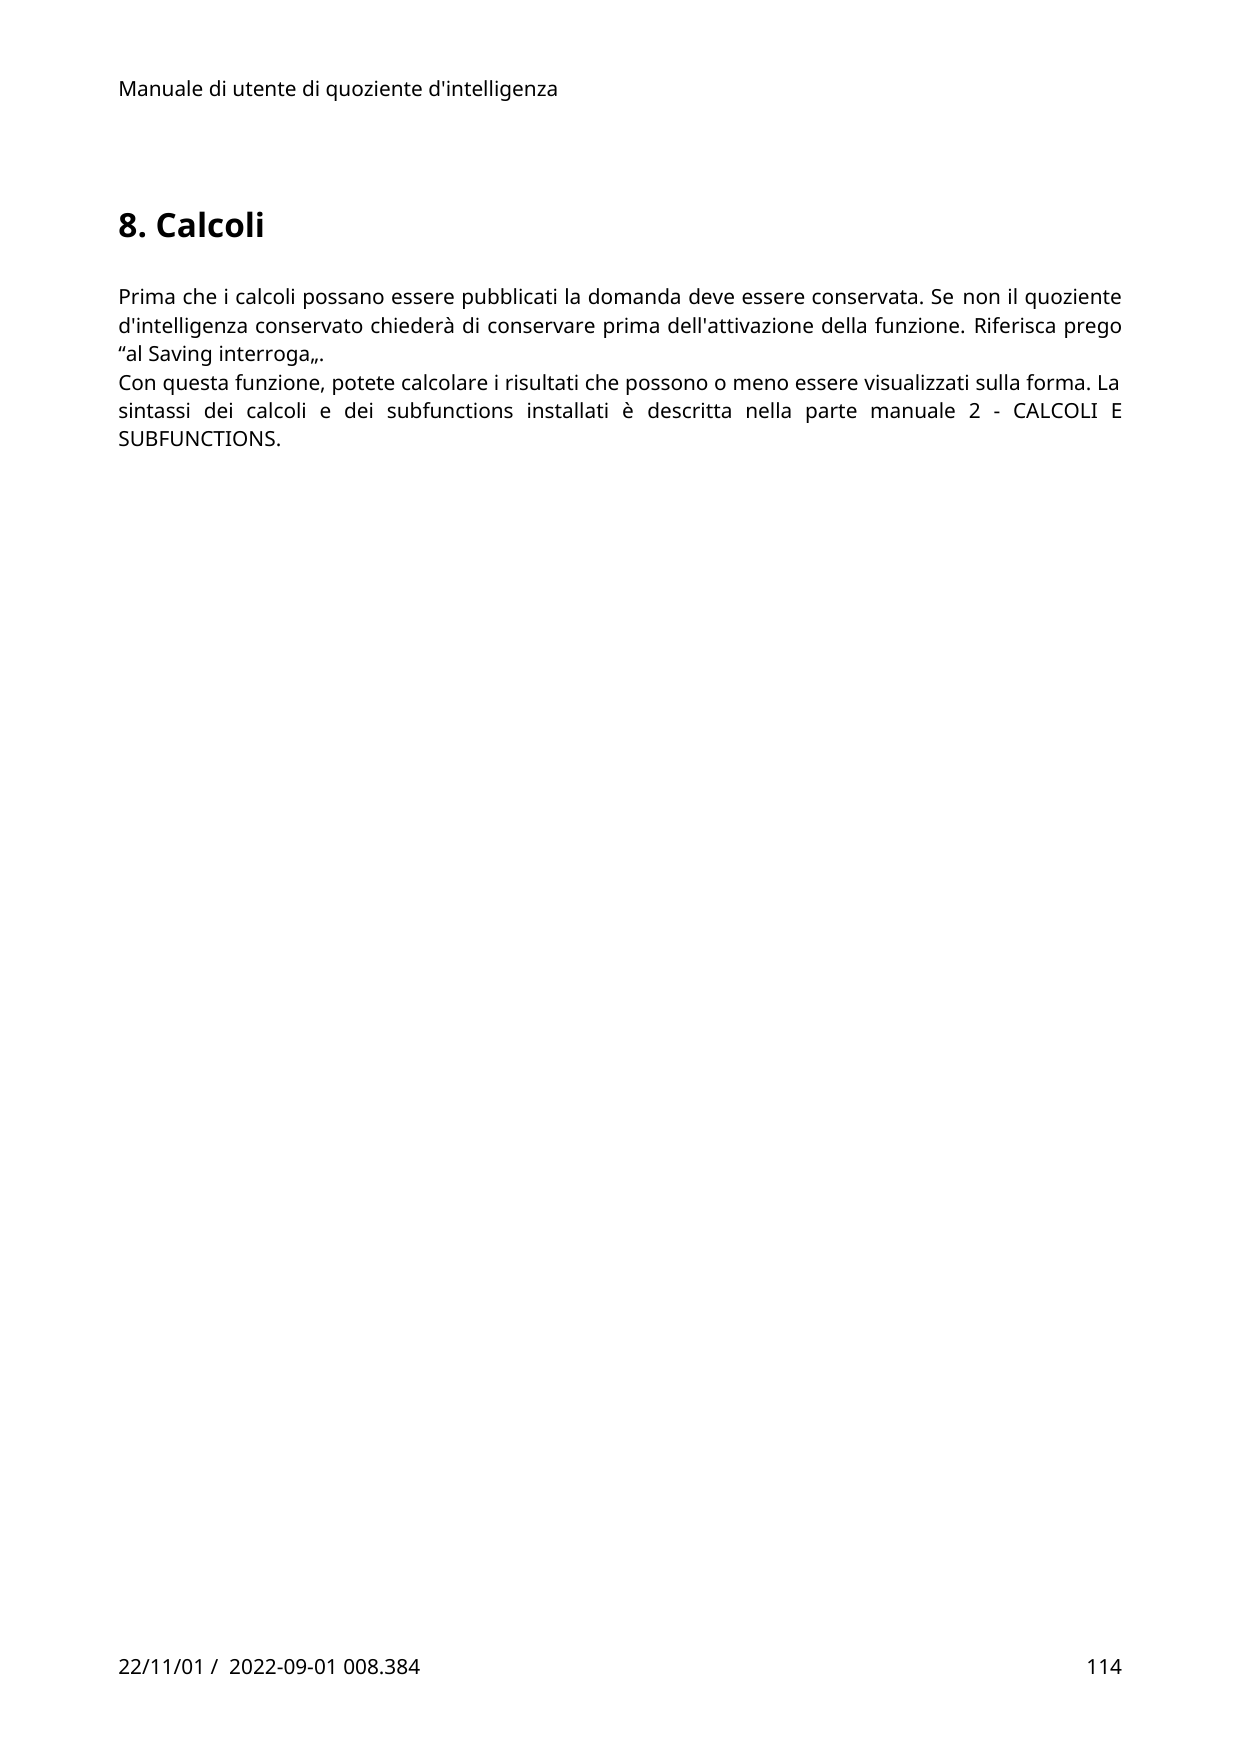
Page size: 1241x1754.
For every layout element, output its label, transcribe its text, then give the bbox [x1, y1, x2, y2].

text Prima che i calcoli possano essere pubblicati la domanda deve essere conservata. Se non il quoziente d'intelligenza conservato chiederà di conservare prima dell'attivazione della funzione. Riferisca prego “al Saving interroga„. [118, 282, 1122, 368]
subtitle 8. Calcoli [118, 202, 1122, 248]
text Con questa funzione, potete calcolare i risultati che possono o meno essere visualizzati sulla forma. La sintassi dei calcoli e dei subfunctions installati è descritta nella parte manuale 2 - CALCOLI E SUBFUNCTIONS. [118, 368, 1122, 453]
